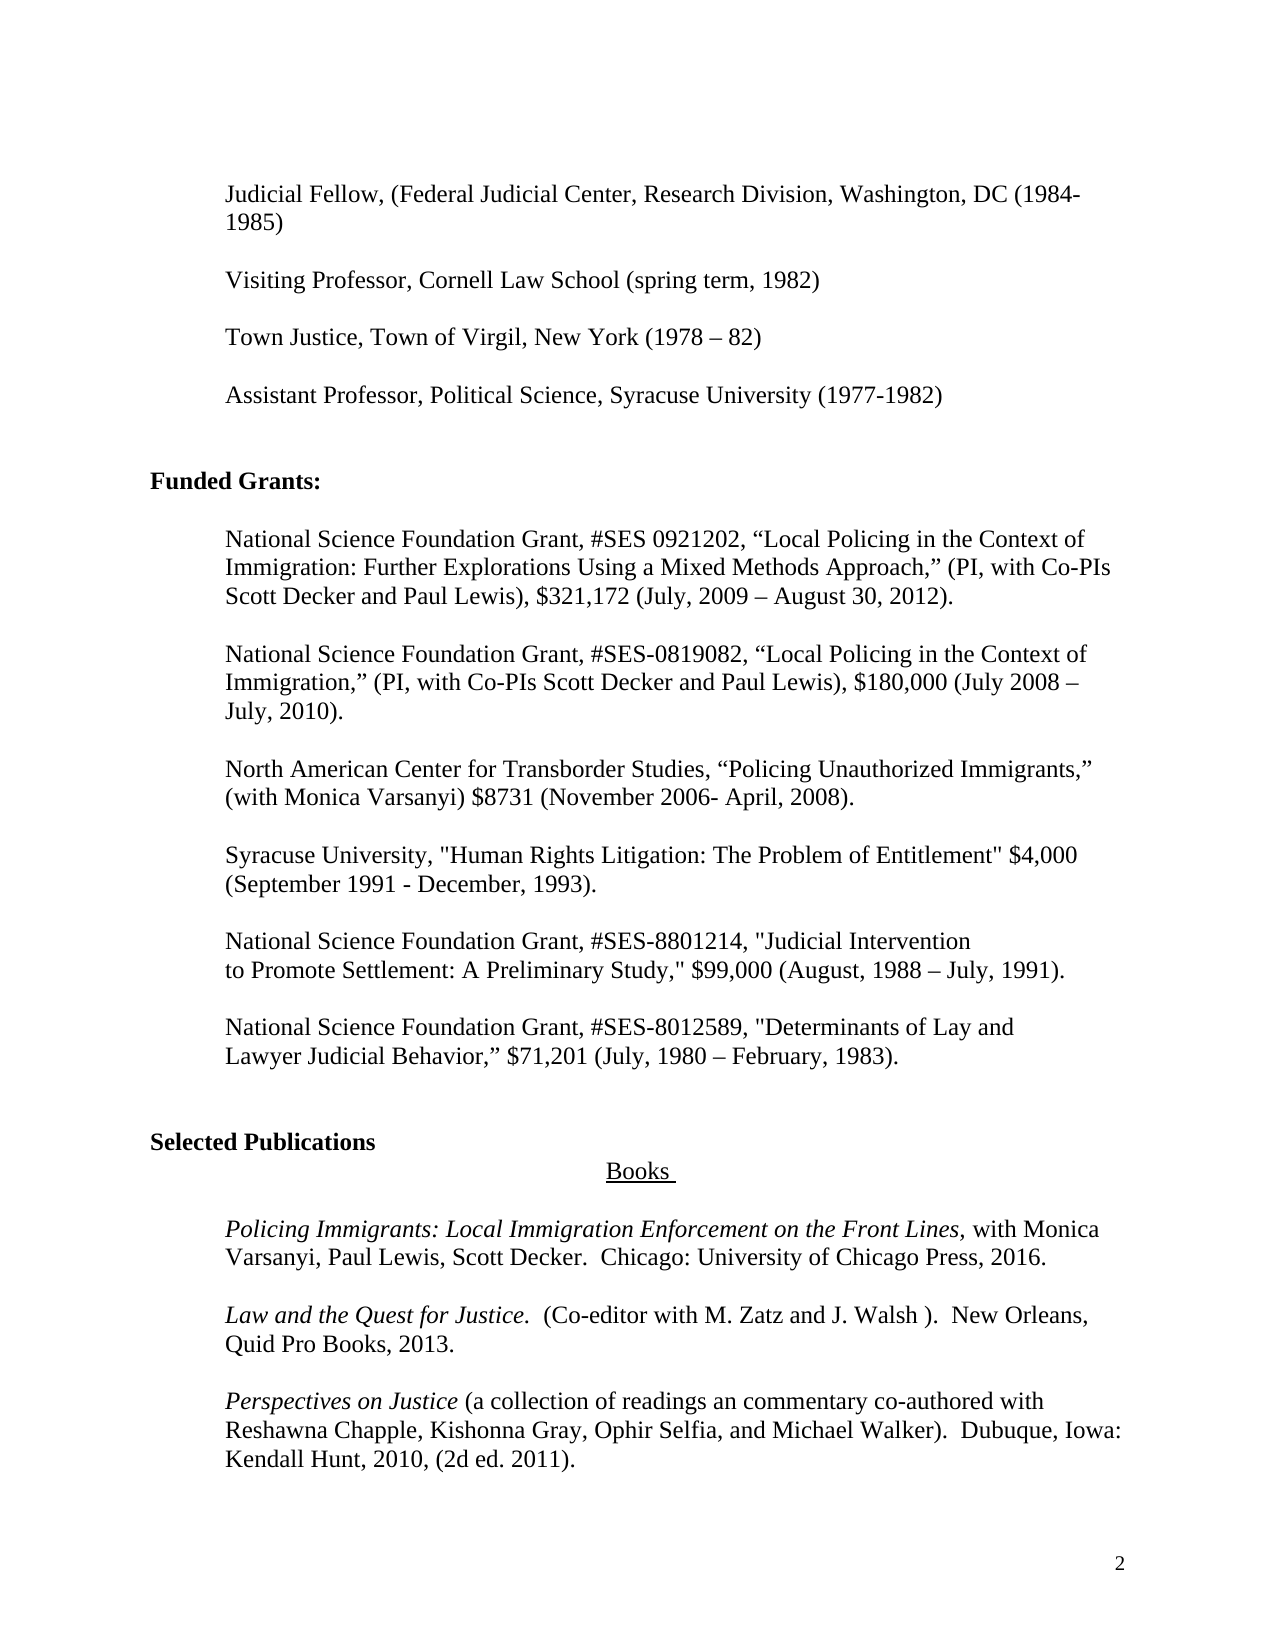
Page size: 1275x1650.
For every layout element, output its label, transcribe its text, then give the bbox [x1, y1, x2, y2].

text Town Justice, Town of Virgil, New York (1978 – 82) [150, 322, 1125, 351]
text National Science Foundation Grant, #SES-8012589, "Determinants of Lay and Lawyer Judicial Behavior,” $71,201 (July, 1980 – February, 1983). [150, 1012, 1125, 1070]
text National Science Foundation Grant, #SES 0921202, “Local Policing in the Context of Immigration: Further Explorations Using a Mixed Methods Approach,” (PI, with Co-PIs Scott Decker and Paul Lewis), $321,172 (July, 2009 – August 30, 2012). [225, 524, 1125, 610]
text Law and the Quest for Justice. (Co-editor with M. Zatz and J. Walsh ). New Orleans, Quid Pro Books, 2013. [225, 1300, 1125, 1357]
text Perspectives on Justice (a collection of readings an commentary co-authored with Reshawna Chapple, Kishonna Gray, Ophir Selfia, and Michael Walker). Dubuque, Iowa: Kendall Hunt, 2010, (2d ed. 2011). [225, 1386, 1125, 1472]
text Selected Publications [150, 1127, 1125, 1156]
text Syracuse University, "Human Rights Litigation: The Problem of Entitlement" $4,000 (September 1991 - December, 1993). [225, 840, 1125, 897]
text North American Center for Transborder Studies, “Policing Unauthorized Immigrants,” (with Monica Varsanyi) $8731 (November 2006- April, 2008). [225, 754, 1125, 811]
text Visiting Professor, Cornell Law School (spring term, 1982) [150, 265, 1125, 294]
text Policing Immigrants: Local Immigration Enforcement on the Front Lines, with Monica Varsanyi, Paul Lewis, Scott Decker. Chicago: University of Chicago Press, 2016. [225, 1214, 1125, 1271]
text Assistant Professor, Political Science, Syracuse University (1977-1982) [150, 380, 1125, 409]
text Books [150, 1156, 1125, 1185]
text Funded Grants: [150, 466, 1125, 495]
text National Science Foundation Grant, #SES-0819082, “Local Policing in the Context of Immigration,” (PI, with Co-PIs Scott Decker and Paul Lewis), $180,000 (July 2008 – July, 2010). [225, 639, 1125, 725]
text National Science Foundation Grant, #SES-8801214, "Judicial Intervention to Promote Settlement: A Preliminary Study," $99,000 (August, 1988 – July, 1991). [150, 926, 1125, 984]
text Judicial Fellow, (Federal Judicial Center, Research Division, Washington, DC (1984- 1985) [150, 179, 1125, 236]
